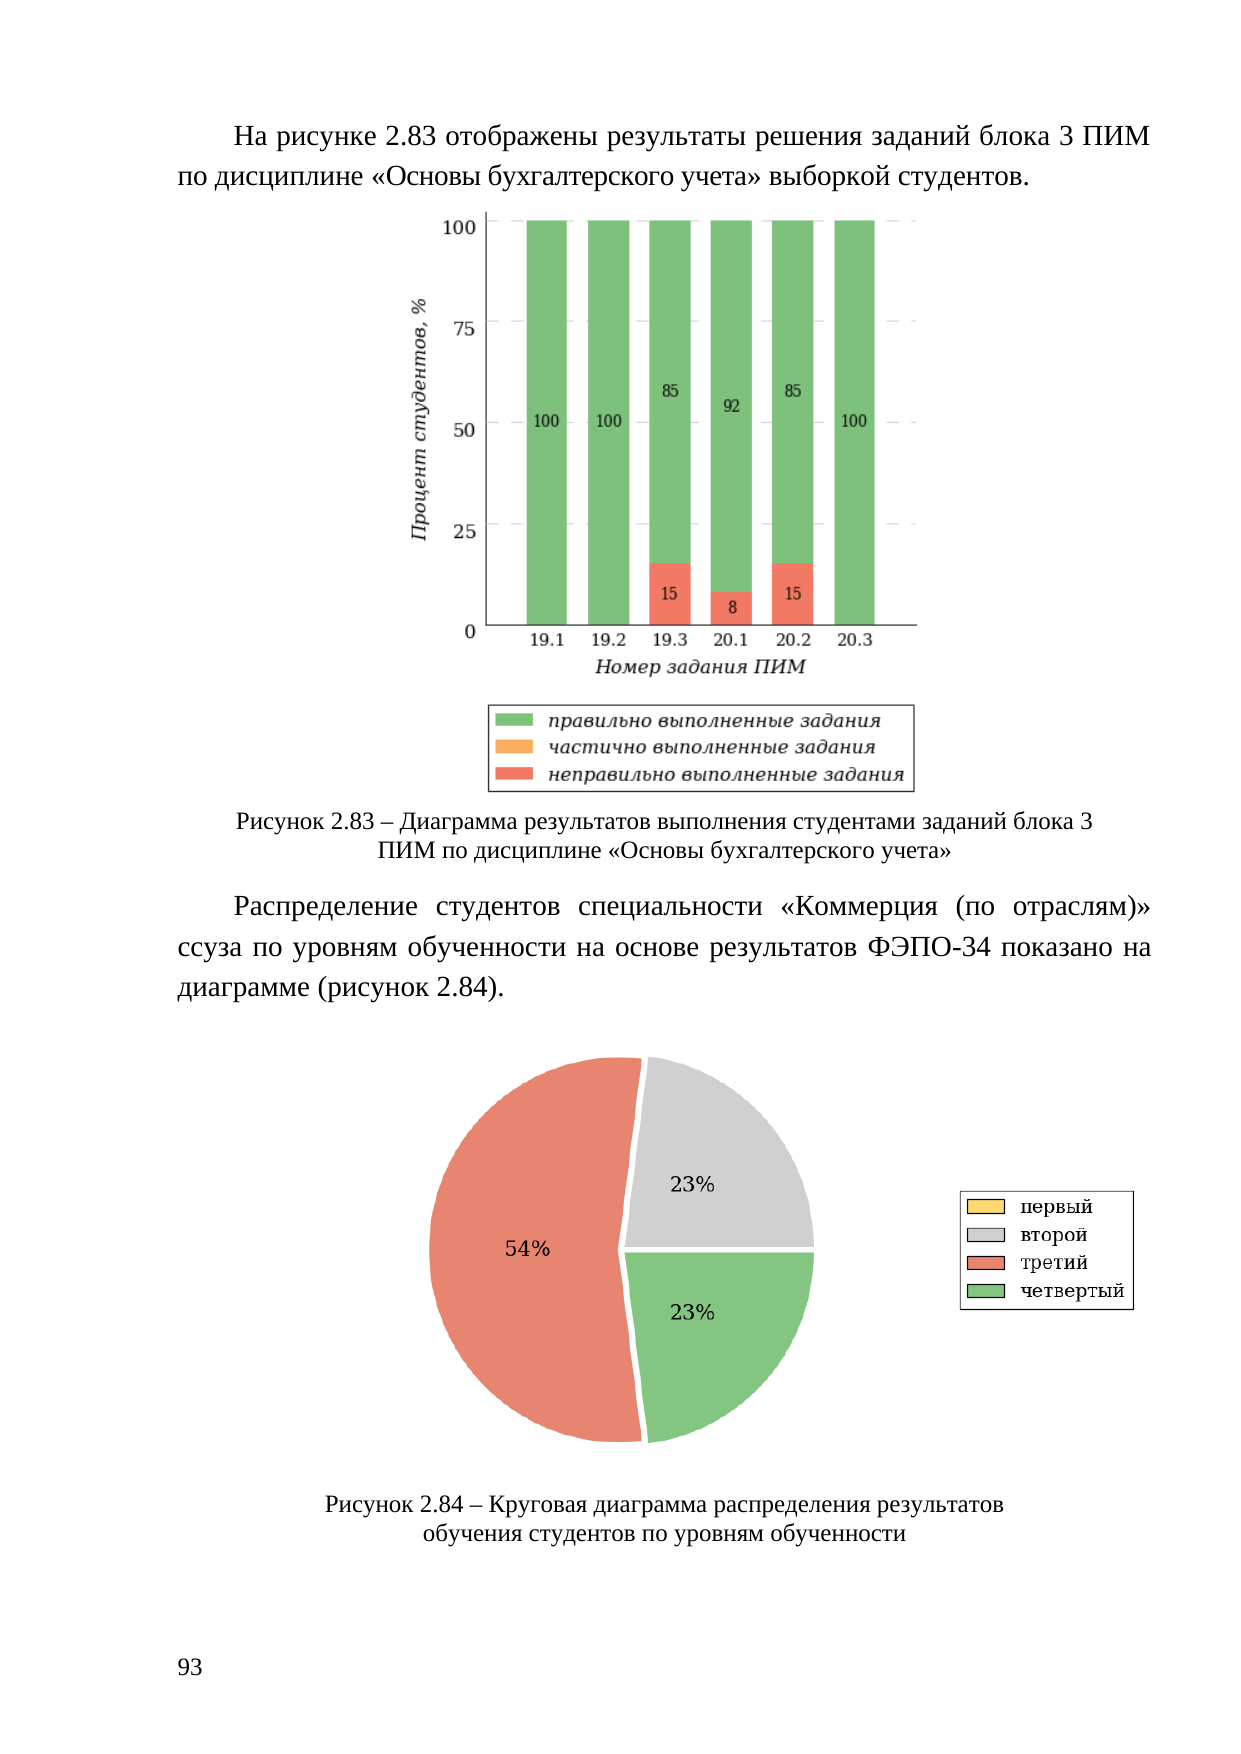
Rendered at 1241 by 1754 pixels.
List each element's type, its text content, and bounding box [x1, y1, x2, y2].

text На рисунке 2.83 отображены результаты решения заданий блока 3 ПИМ по дисциплине «Основы бухгалтерского учета» выборкой студентов. [177, 118, 1152, 192]
text Распределение студентов специальности «Коммерция (по отраслям)» ссуза по уровням обученности на основе результатов ФЭПО-34 показано на диаграмме (рисунок 2.84). [177, 888, 1152, 1002]
picture [398, 198, 931, 806]
picture [196, 1009, 1141, 1490]
